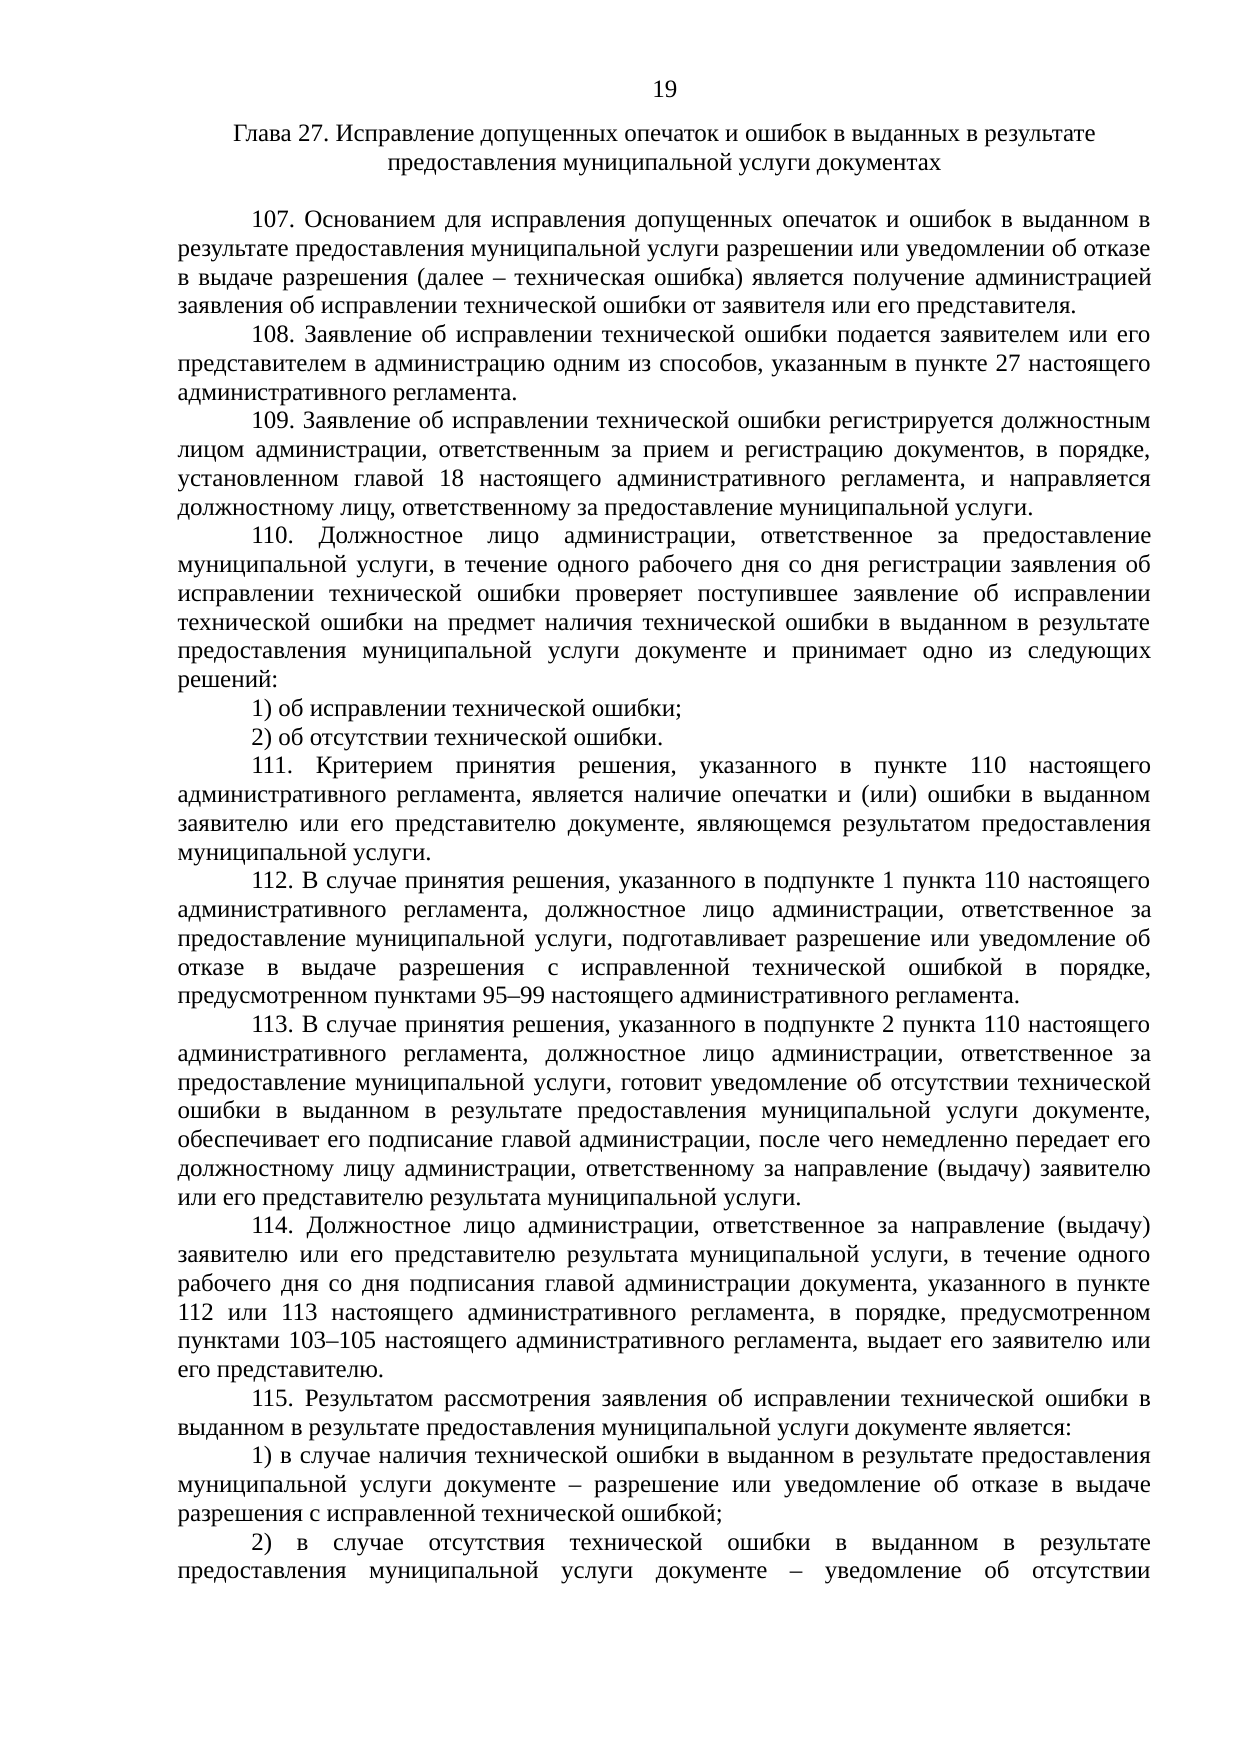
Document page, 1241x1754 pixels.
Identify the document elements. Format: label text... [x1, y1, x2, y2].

text 113. В случае принятия решения, указанного в подпункте 2 пункта 110 настоящего административного регламента, должностное лицо администрации, ответственное за предоставление муниципальной услуги, готовит уведомление об отсутствии технической ошибки в выданном в результате предоставления муниципальной услуги документе, обеспечивает его подписание главой администрации, после чего немедленно передает его должностному лицу администрации, ответственному за направление (выдачу) заявителю или его представителю результата муниципальной услуги. [177, 1009, 1152, 1211]
text 111. Критерием принятия решения, указанного в пункте 110 настоящего административного регламента, является наличие опечатки и (или) ошибки в выданном заявителю или его представителю документе, являющемся результатом предоставления муниципальной услуги. [177, 751, 1152, 866]
text 112. В случае принятия решения, указанного в подпункте 1 пункта 110 настоящего административного регламента, должностное лицо администрации, ответственное за предоставление муниципальной услуги, подготавливает разрешение или уведомление об отказе в выдаче разрешения с исправленной технической ошибкой в порядке, предусмотренном пунктами 95–99 настоящего административного регламента. [177, 866, 1152, 1009]
text 108. Заявление об исправлении технической ошибки подается заявителем или его представителем в администрацию одним из способов, указанным в пункте 27 настоящего административного регламента. [177, 319, 1152, 406]
text 115. Результатом рассмотрения заявления об исправлении технической ошибки в выданном в результате предоставления муниципальной услуги документе является: [177, 1383, 1152, 1441]
text 1) об исправлении технической ошибки; [177, 693, 1152, 722]
text 109. Заявление об исправлении технической ошибки регистрируется должностным лицом администрации, ответственным за прием и регистрацию документов, в порядке, установленном главой 18 настоящего административного регламента, и направляется должностному лицу, ответственному за предоставление муниципальной услуги. [177, 406, 1152, 521]
text 1) в случае наличия технической ошибки в выданном в результате предоставления муниципальной услуги документе – разрешение или уведомление об отказе в выдаче разрешения с исправленной технической ошибкой; [177, 1441, 1152, 1527]
text 2) об отсутствии технической ошибки. [177, 722, 1152, 751]
text 107. Основанием для исправления допущенных опечаток и ошибок в выданном в результате предоставления муниципальной услуги разрешении или уведомлении об отказе в выдаче разрешения (далее – техническая ошибка) является получение администрацией заявления об исправлении технической ошибки от заявителя или его представителя. [177, 204, 1152, 319]
text Глава 27. Исправление допущенных опечаток и ошибок в выданных в результате предоставления муниципальной услуги документах [177, 118, 1152, 176]
text 114. Должностное лицо администрации, ответственное за направление (выдачу) заявителю или его представителю результата муниципальной услуги, в течение одного рабочего дня со дня подписания главой администрации документа, указанного в пункте 112 или 113 настоящего административного регламента, в порядке, предусмотренном пунктами 103–105 настоящего административного регламента, выдает его заявителю или его представителю. [177, 1211, 1152, 1383]
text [177, 1527, 1152, 1584]
text 110. Должностное лицо администрации, ответственное за предоставление муниципальной услуги, в течение одного рабочего дня со дня регистрации заявления об исправлении технической ошибки проверяет поступившее заявление об исправлении технической ошибки на предмет наличия технической ошибки в выданном в результате предоставления муниципальной услуги документе и принимает одно из следующих решений: [177, 521, 1152, 693]
